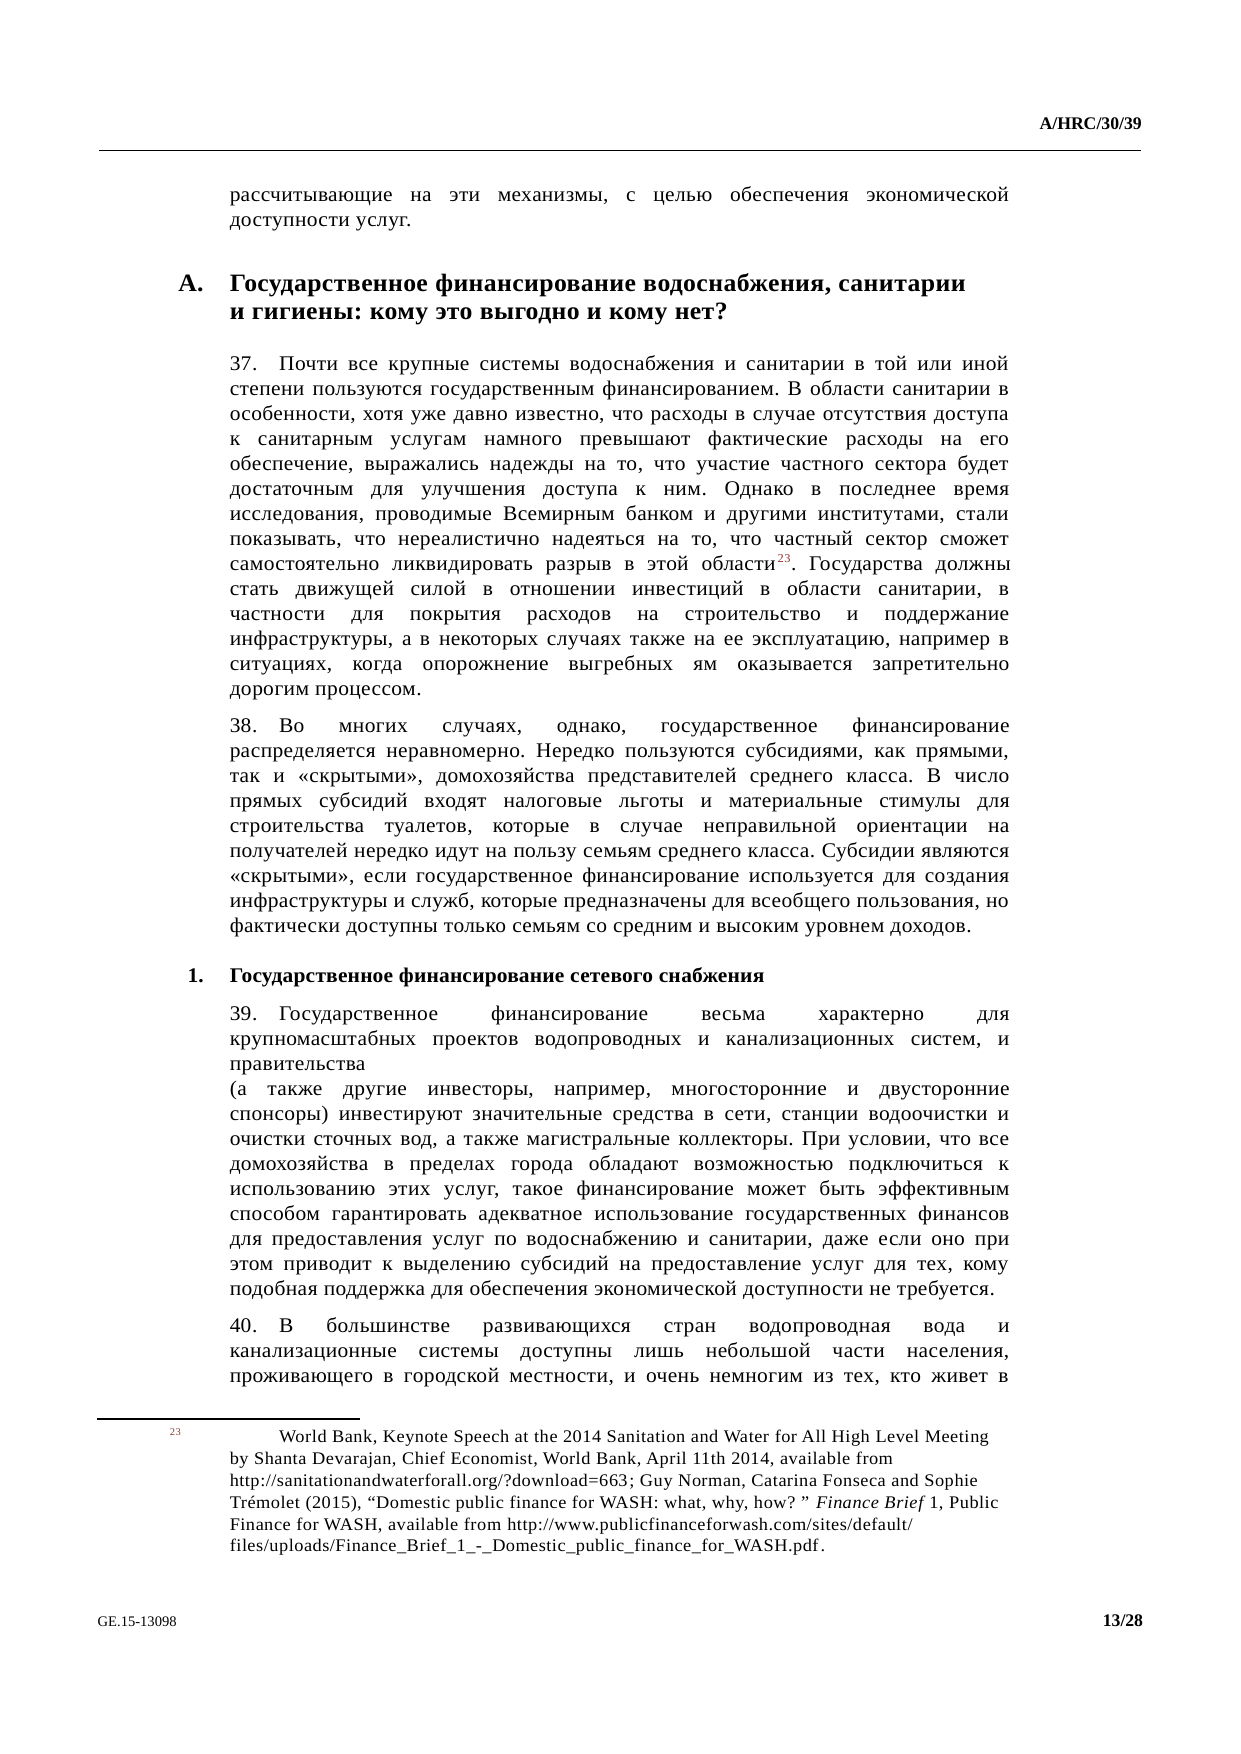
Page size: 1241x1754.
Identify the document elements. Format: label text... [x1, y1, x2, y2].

text 37. Почти все крупные системы водоснабжения и санитарии в той или иной степени пользуются государственным финансированием. В области санитарии в особенности, хотя уже давно известно, что расходы в случае отсутствия доступа к санитарным услугам намного превышают фактические расходы на его обеспечение, выражались надежды на то, что участие частного сектора будет достаточным для улучшения доступа к ним. Однако в последнее время исследования, проводимые Всемирным банком и другими институтами, стали показывать, что нереалистично надеяться на то, что частный сектор сможет самостоятельно ликвидировать разрыв в этой области. Государства должны стать движущей силой в отношении инвестиций в области санитарии, в частности для покрытия расходов на строительство и поддержание инфраструктуры, а в некоторых случаях также на ее эксплуатацию, например в ситуациях, когда опорожнение выгребных ям оказывается запретительно дорогим процессом. [229, 350, 1011, 700]
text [229, 181, 1011, 231]
text 38. Во многих случаях, однако, государственное финансирование распределяется неравномерно. Нередко пользуются субсидиями, как прямыми, так и «скрытыми», домохозяйства представителей среднего класса. В число прямых субсидий входят налоговые льготы и материальные стимулы для строительства туалетов, которые в случае неправильной ориентации на получателей нередко идут на пользу семьям среднего класса. Субсидии являются «скрытыми», если государственное финансирование используется для создания инфраструктуры и служб, которые предназначены для всеобщего пользования, но фактически доступны только семьям со средним и высоким уровнем доходов. [229, 713, 1011, 938]
text A. Государственное финансирование водоснабжения, санитарии и гигиены: кому это выгодно и кому нет? [97, 269, 1011, 325]
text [229, 1313, 1011, 1388]
text 39. Государственное финансирование весьма характерно для крупномасштабных проектов водопроводных и канализационных систем, и правительства (а также другие инвесторы, например, многосторонние и двусторонние спонсоры) инвестируют значительные средства в сети, станции водоочистки и очистки сточных вод, а также магистральные коллекторы. При условии, что все домохозяйства в пределах города обладают возможностью подключиться к использованию этих услуг, такое финансирование может быть эффективным способом гарантировать адекватное использование государственных финансов для предоставления услуг по водоснабжению и санитарии, даже если оно при этом приводит к выделению субсидий на предоставление услуг для тех, кому подобная поддержка для обеспечения экономической доступности не требуется. [229, 1000, 1011, 1300]
text 1. Государственное финансирование сетевого снабжения [97, 963, 1011, 988]
